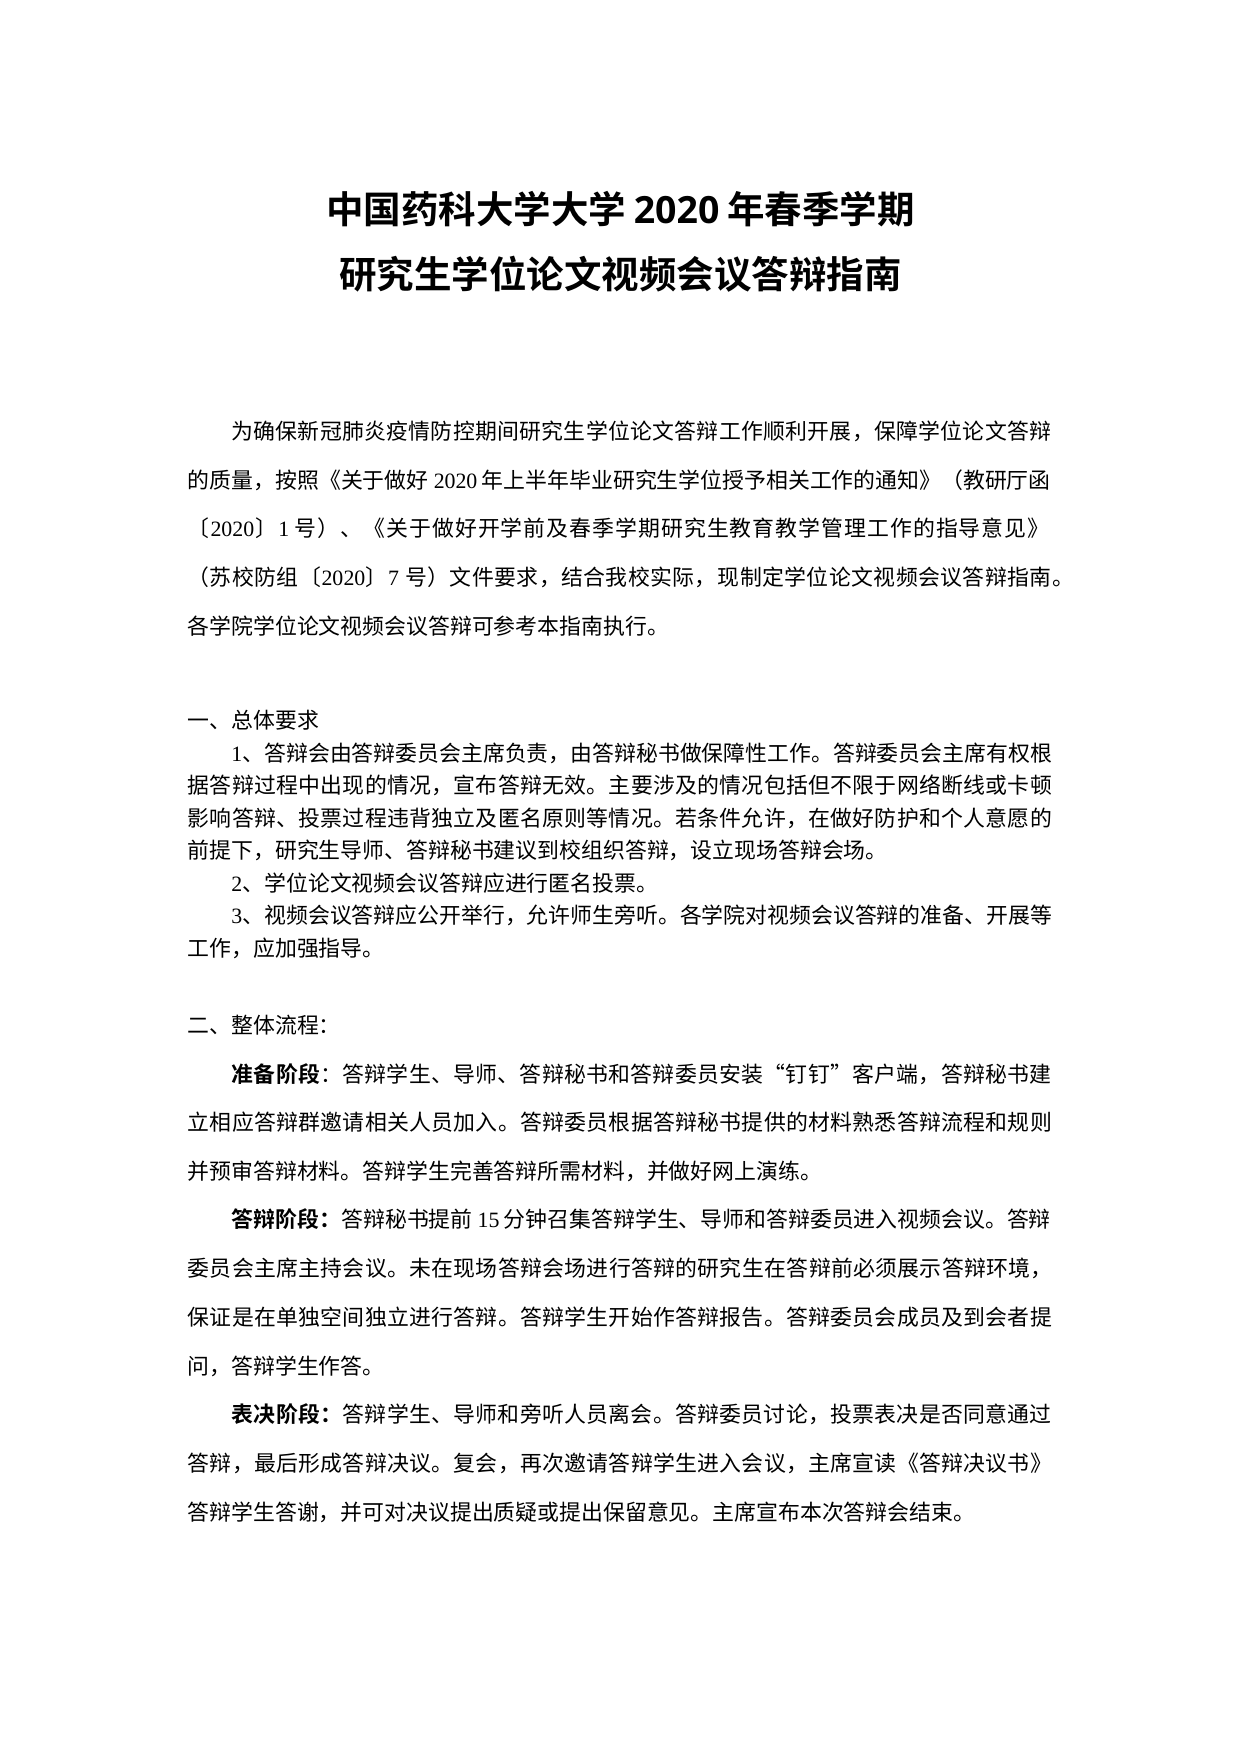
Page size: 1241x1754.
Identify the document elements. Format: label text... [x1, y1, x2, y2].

text 3、视频会议答辩应公开举行，允许师生旁听。各学院对视频会议答辩的准备、开展等工作，应加强指导。 [187, 898, 1053, 963]
text 中国药科大学大学2020年春季学期 [187, 174, 1053, 239]
text 二、整体流程： [187, 1008, 1053, 1040]
text 准备阶段：答辩学生、导师、答辩秘书和答辩委员安装“钉钉”客户端，答辩秘书建立相应答辩群邀请相关人员加入。答辩委员根据答辩秘书提供的材料熟悉答辩流程和规则，并预审答辩材料。答辩学生完善答辩所需材料，并做好网上演练。 [187, 1056, 1053, 1186]
text 答辩阶段：答辩秘书提前15分钟召集答辩学生、导师和答辩委员进入视频会议。答辩委员会主席主持会议。未在现场答辩会场进行答辩的研究生在答辩前必须展示答辩环境，保证是在单独空间独立进行答辩。答辩学生开始作答辩报告。答辩委员会成员及到会者提问，答辩学生作答。 [187, 1202, 1053, 1381]
text 为确保新冠肺炎疫情防控期间研究生学位论文答辩工作顺利开展，保障学位论文答辩的质量，按照《关于做好2020年上半年毕业研究生学位授予相关工作的通知》（教研厅函〔2020〕1号）、《关于做好开学前及春季学期研究生教育教学管理工作的指导意见》（苏校防组〔2020〕7 号）文件要求，结合我校实际，现制定学位论文视频会议答辩指南。各学院学位论文视频会议答辩可参考本指南执行。 [187, 413, 1053, 641]
text 研究生学位论文视频会议答辩指南 [187, 239, 1053, 304]
text 1、答辩会由答辩委员会主席负责，由答辩秘书做保障性工作。答辩委员会主席有权根据答辩过程中出现的情况，宣布答辩无效。主要涉及的情况包括但不限于网络断线或卡顿影响答辩、投票过程违背独立及匿名原则等情况。若条件允许，在做好防护和个人意愿的前提下，研究生导师、答辩秘书建议到校组织答辩，设立现场答辩会场。 [187, 735, 1053, 865]
text 一、总体要求 [187, 703, 1053, 735]
text 表决阶段：答辩学生、导师和旁听人员离会。答辩委员讨论，投票表决是否同意通过答辩，最后形成答辩决议。复会，再次邀请答辩学生进入会议，主席宣读《答辩决议书》。答辩学生答谢，并可对决议提出质疑或提出保留意见。主席宣布本次答辩会结束。 [187, 1397, 1053, 1527]
text 2、学位论文视频会议答辩应进行匿名投票。 [187, 865, 1053, 898]
